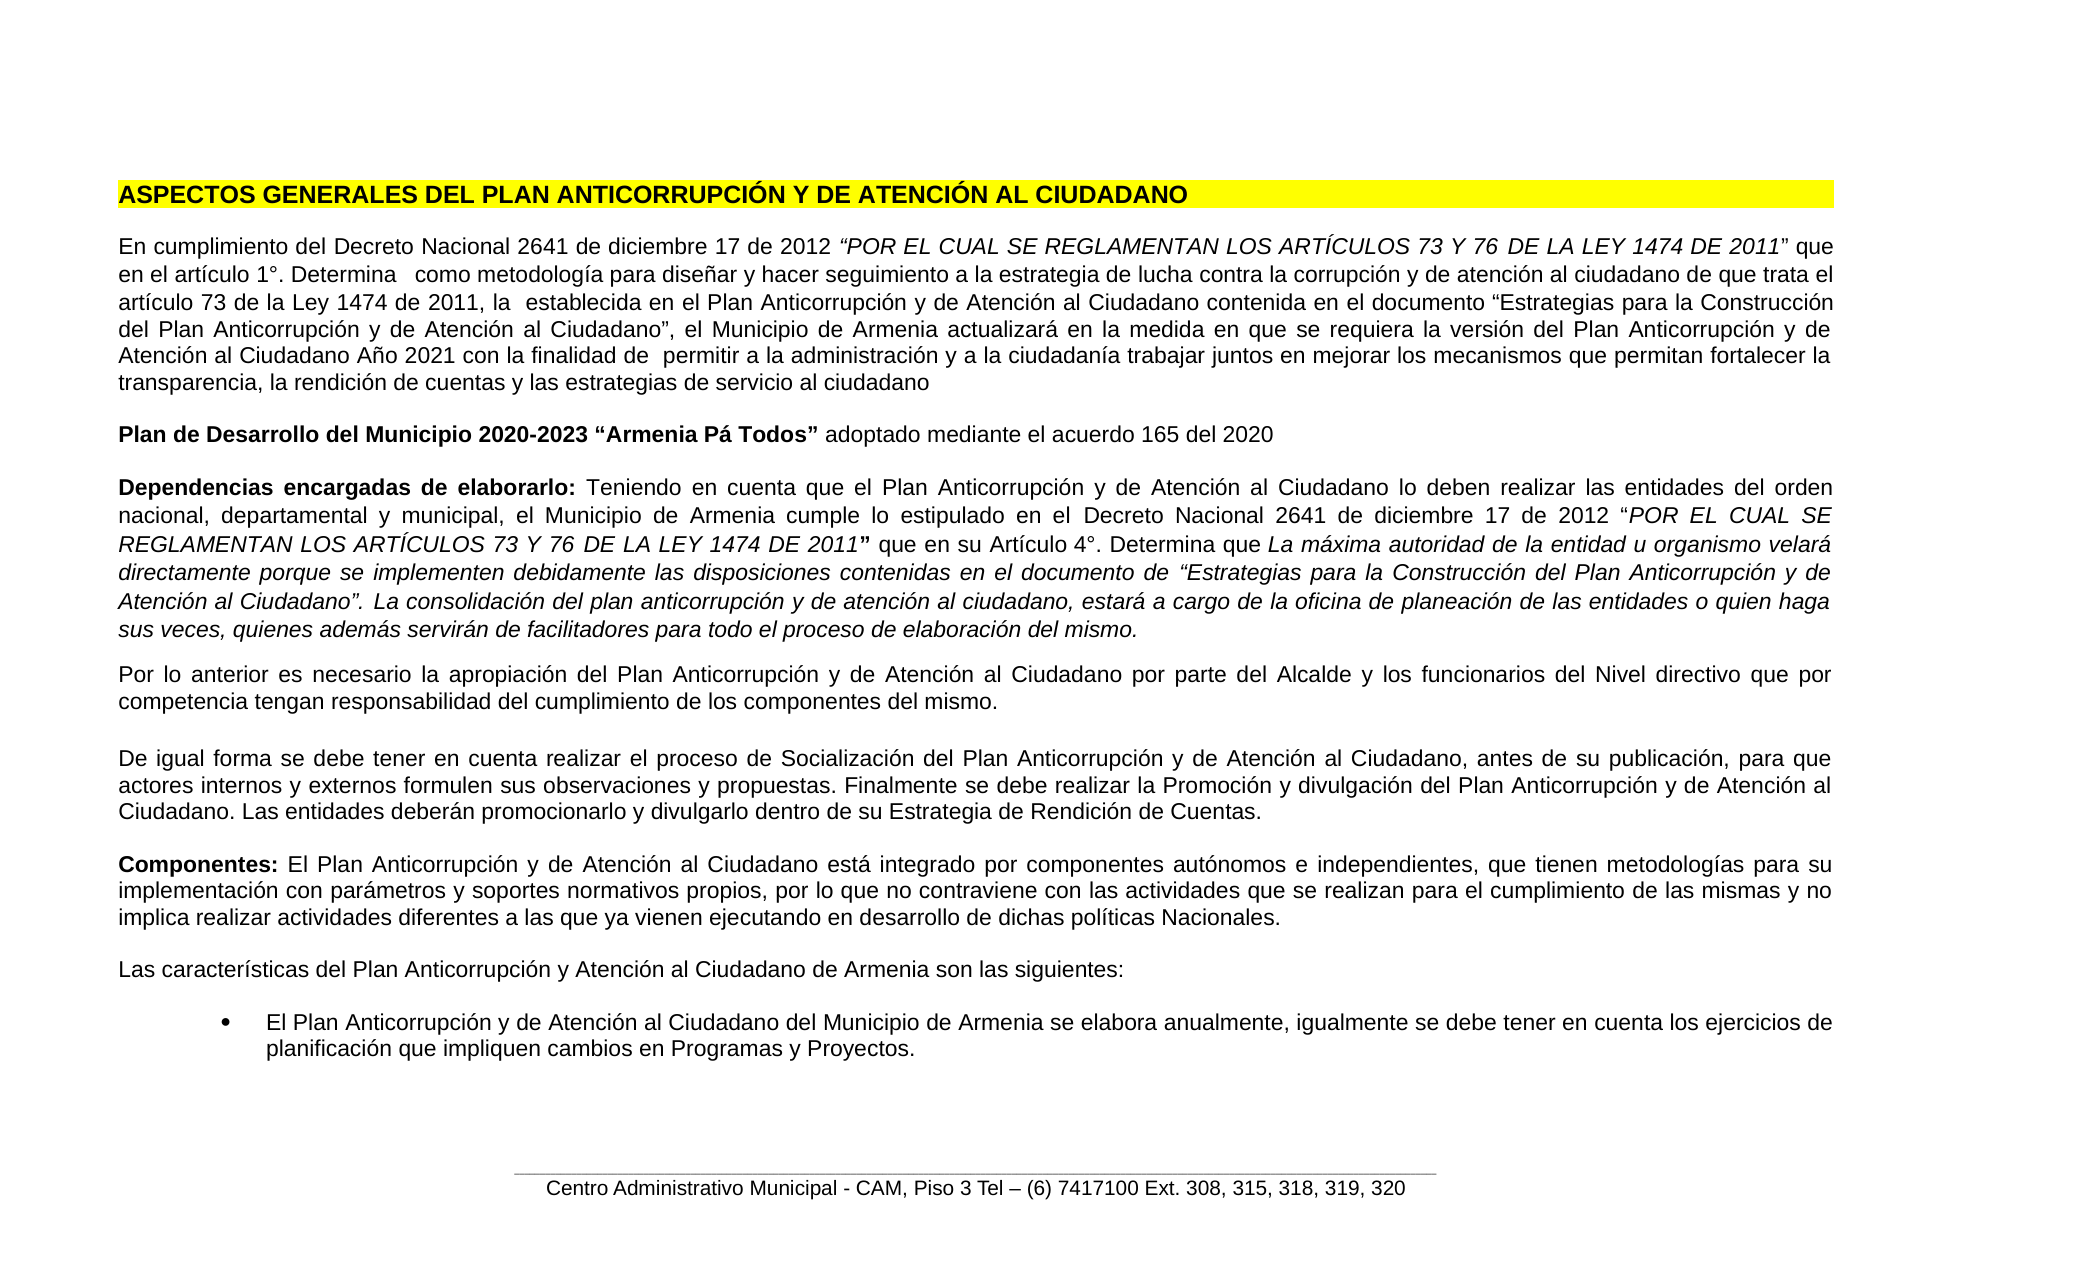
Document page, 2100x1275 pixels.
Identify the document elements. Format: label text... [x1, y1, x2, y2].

text ASPECTOS GENERALES DEL PLAN ANTICORRUPCIÓN Y DE ATENCIÓN AL CIUDADANO [118, 180, 1834, 208]
list El Plan Anticorrupción y de Atención al Ciudadano del Municipio de Armenia se elabora anualmente, igualmente se debe tener en cuenta los ejercicios de planificación que impliquen cambios en Programas y Proyectos. [222, 1009, 1834, 1062]
text Plan de Desarrollo del Municipio 2020-2023 “Armenia Pá Todos” adoptado mediante el acuerdo 165 del 2020 [118, 421, 1834, 448]
text De igual forma se debe tener en cuenta realizar el proceso de Socialización del Plan Anticorrupción y de Atención al Ciudadano, antes de su publicación, para que actores internos y externos formulen sus observaciones y propuestas. Finalmente se debe realizar la Promoción y divulgación del Plan Anticorrupción y de Atención al Ciudadano. Las entidades deberán promocionarlo y divulgarlo dentro de su Estrategia de Rendición de Cuentas. [118, 745, 1834, 824]
text Componentes: El Plan Anticorrupción y de Atención al Ciudadano está integrado por componentes autónomos e independientes, que tienen metodologías para su implementación con parámetros y soportes normativos propios, por lo que no contraviene con las actividades que se realizan para el cumplimiento de las mismas y no implica realizar actividades diferentes a las que ya vienen ejecutando en desarrollo de dichas políticas Nacionales. [118, 851, 1834, 930]
text Dependencias encargadas de elaborarlo: Teniendo en cuenta que el Plan Anticorrupción y de Atención al Ciudadano lo deben realizar las entidades del orden nacional, departamental y municipal, el Municipio de Armenia cumple lo estipulado en el Decreto Nacional 2641 de diciembre 17 de 2012 “POR EL CUAL SE REGLAMENTAN LOS ARTÍCULOS 73 Y 76 DE LA LEY 1474 DE 2011” que en su Artículo 4°. Determina que La máxima autoridad de la entidad u organismo velará directamente porque se implementen debidamente las disposiciones contenidas en el documento de “Estrategias para la Construcción del Plan Anticorrupción y de Atención al Ciudadano”. La consolidación del plan anticorrupción y de atención al ciudadano, estará a cargo de la oficina de planeación de las entidades o quien haga sus veces, quienes además servirán de facilitadores para todo el proceso de elaboración del mismo. [118, 474, 1834, 643]
text Por lo anterior es necesario la apropiación del Plan Anticorrupción y de Atención al Ciudadano por parte del Alcalde y los funcionarios del Nivel directivo que por competencia tengan responsabilidad del cumplimiento de los componentes del mismo. [118, 661, 1834, 714]
text En cumplimiento del Decreto Nacional 2641 de diciembre 17 de 2012 “POR EL CUAL SE REGLAMENTAN LOS ARTÍCULOS 73 Y 76 DE LA LEY 1474 DE 2011” que en el artículo 1°. Determina como metodología para diseñar y hacer seguimiento a la estrategia de lucha contra la corrupción y de atención al ciudadano de que trata el artículo 73 de la Ley 1474 de 2011, la establecida en el Plan Anticorrupción y de Atención al Ciudadano contenida en el documento “Estrategias para la Construcción del Plan Anticorrupción y de Atención al Ciudadano”, el Municipio de Armenia actualizará en la medida en que se requiera la versión del Plan Anticorrupción y de Atención al Ciudadano Año 2021 con la finalidad de permitir a la administración y a la ciudadanía trabajar juntos en mejorar los mecanismos que permitan fortalecer la transparencia, la rendición de cuentas y las estrategias de servicio al ciudadano [118, 233, 1834, 395]
text Las características del Plan Anticorrupción y Atención al Ciudadano de Armenia son las siguientes: [118, 956, 1834, 982]
